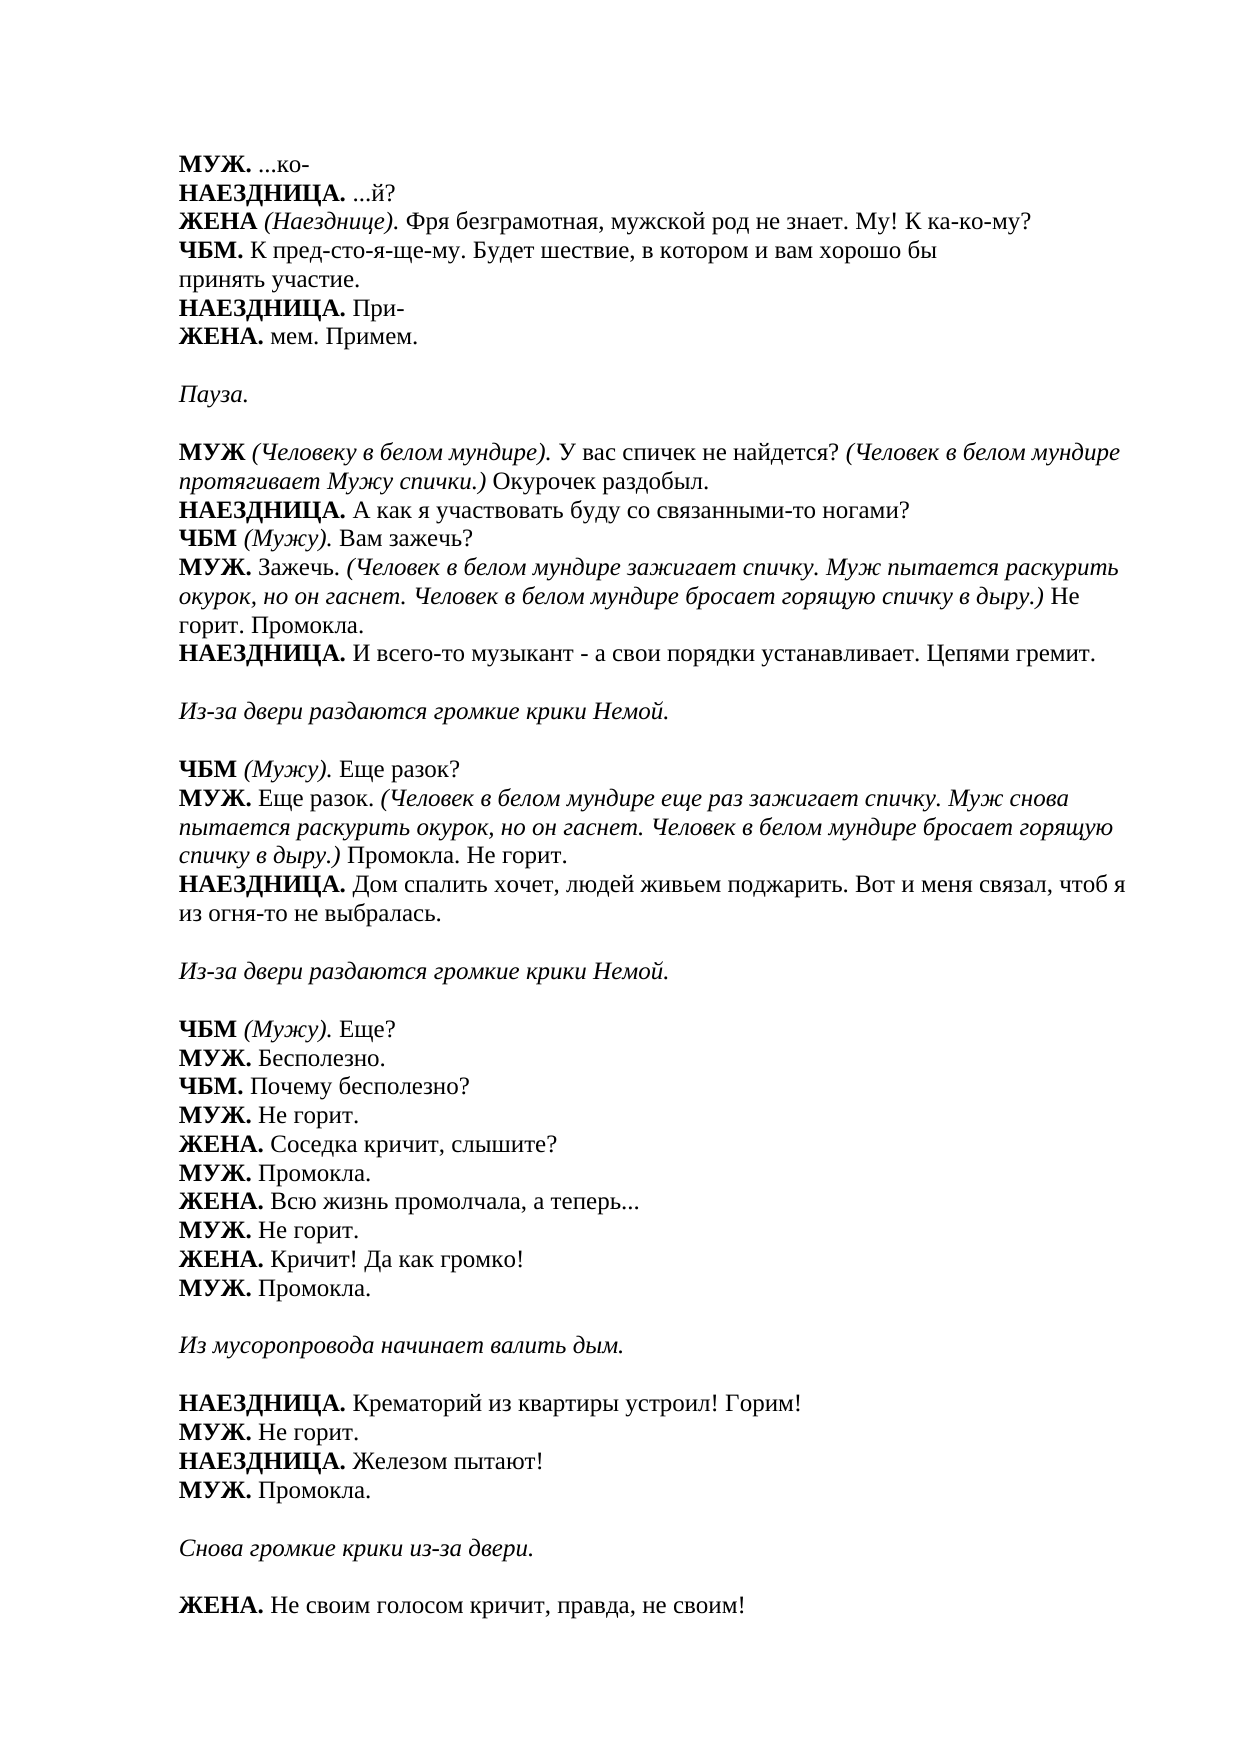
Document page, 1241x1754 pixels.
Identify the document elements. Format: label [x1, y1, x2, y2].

table_header [177, 118, 1152, 1621]
